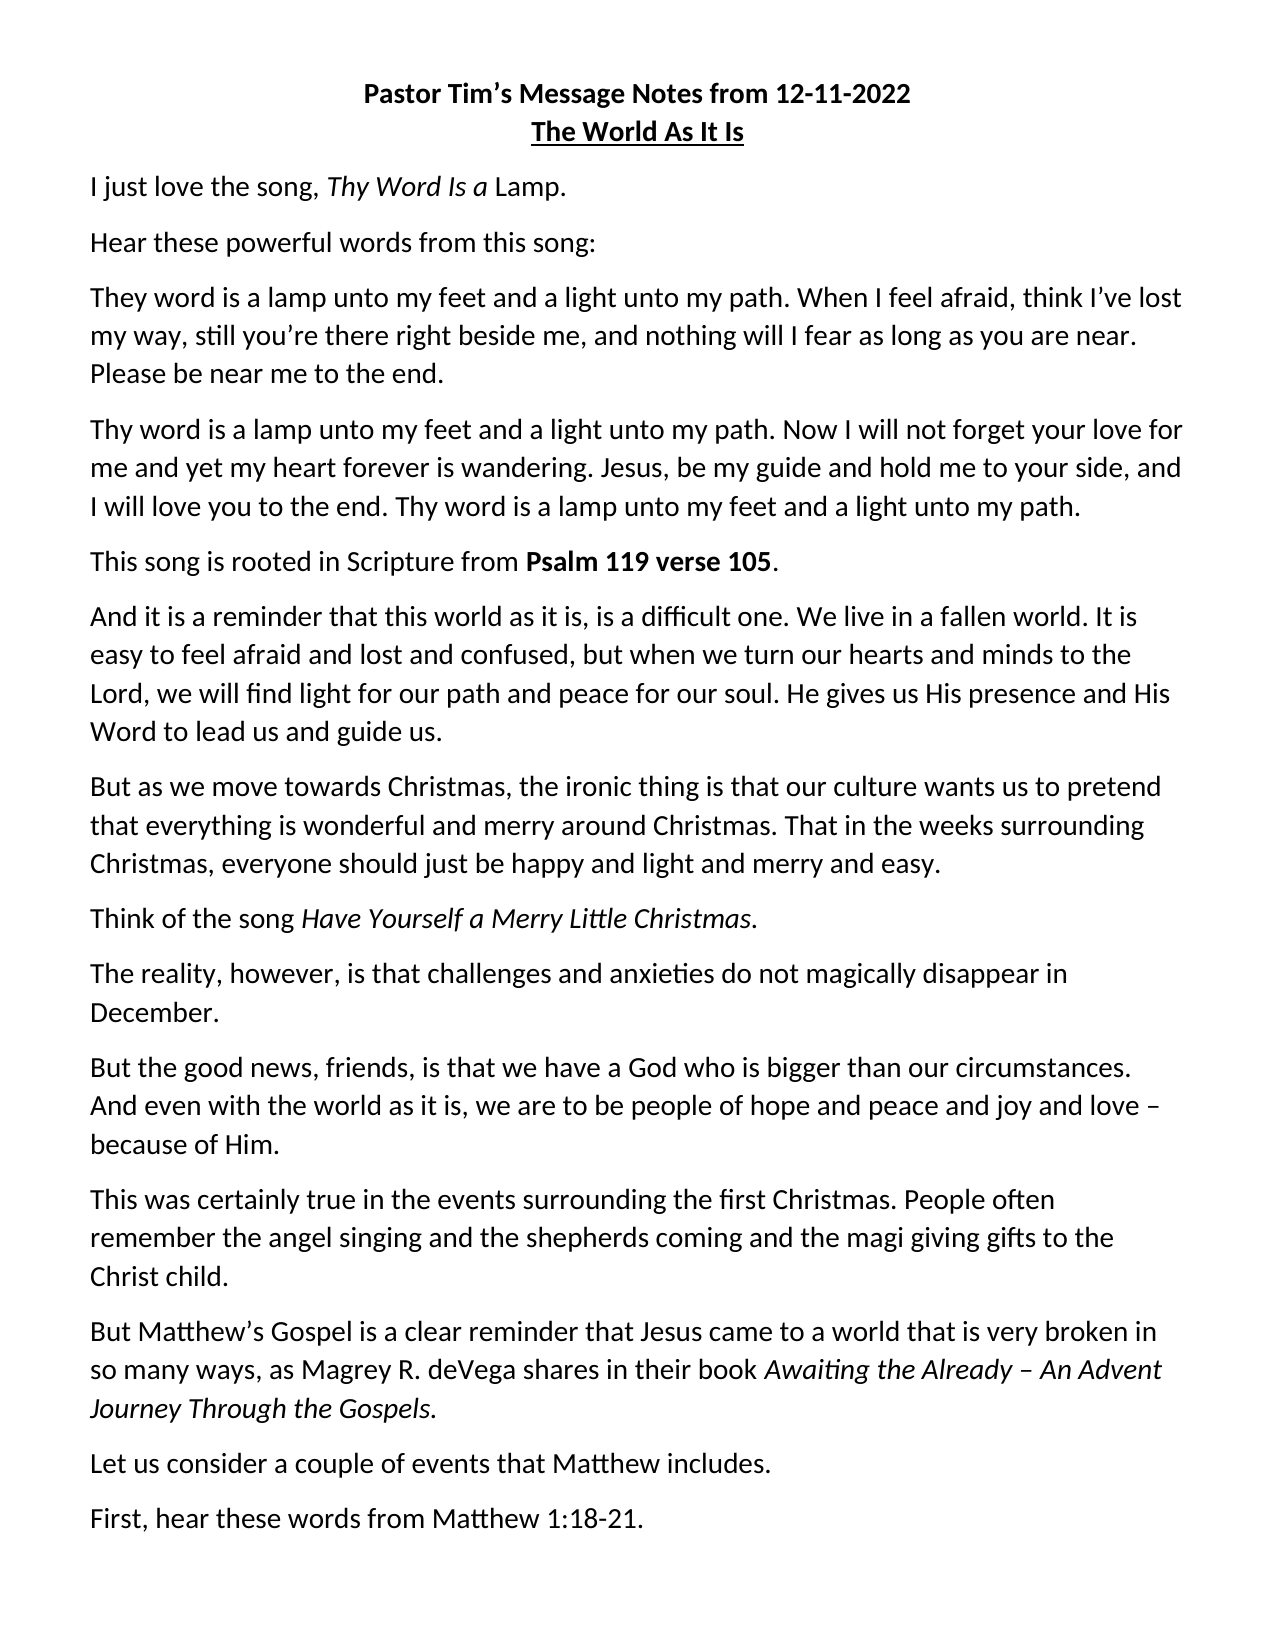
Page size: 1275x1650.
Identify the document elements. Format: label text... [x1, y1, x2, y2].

text They word is a lamp unto my feet and a light unto my path. When I feel afraid, think I’ve lost my way, still you’re there right beside me, and nothing will I fear as long as you are near. Please be near me to the end. [90, 279, 1185, 391]
text Hear these powerful words from this song: [90, 224, 1185, 259]
text Let us consider a couple of events that Matthew includes. [90, 1445, 1185, 1480]
text This was certainly true in the events surrounding the first Christmas. People often remember the angel singing and the shepherds coming and the magi giving gifts to the Christ child. [90, 1181, 1185, 1293]
text The reality, however, is that challenges and anxieties do not magically disappear in December. [90, 955, 1185, 1029]
text Thy word is a lamp unto my feet and a light unto my path. Now I will not forget your love for me and yet my heart forever is wandering. Jesus, be my guide and hold me to your side, and I will love you to the end. Thy word is a lamp unto my feet and a light unto my path. [90, 411, 1185, 523]
text But as we move towards Christmas, the ironic thing is that our culture wants us to pretend that everything is wonderful and merry around Christmas. That in the weeks surrounding Christmas, everyone should just be happy and light and merry and easy. [90, 768, 1185, 881]
text Pastor Tim’s Message Notes from 12-11-2022 The World As It Is [90, 75, 1185, 149]
text And it is a reminder that this world as it is, is a difficult one. We live in a fallen world. It is easy to feel afraid and lost and confused, but when we turn our hearts and minds to the Lord, we will find light for our path and peace for our soul. He gives us His presence and His Word to lead us and guide us. [90, 598, 1185, 749]
text First, hear these words from Matthew 1:18-21. [90, 1500, 1185, 1536]
text I just love the song, Thy Word Is a Lamp. [90, 168, 1185, 204]
text Think of the song Have Yourself a Merry Little Christmas. [90, 900, 1185, 936]
text This song is rooted in Scripture from Psalm 119 verse 105. [90, 543, 1185, 578]
text But the good news, friends, is that we have a God who is bigger than our circumstances. And even with the world as it is, we are to be people of hope and peace and joy and love – because of Him. [90, 1049, 1185, 1161]
text But Matthew’s Gospel is a clear reminder that Jesus came to a world that is very broken in so many ways, as Magrey R. deVega shares in their book Awaiting the Already – An Advent Journey Through the Gospels. [90, 1313, 1185, 1425]
